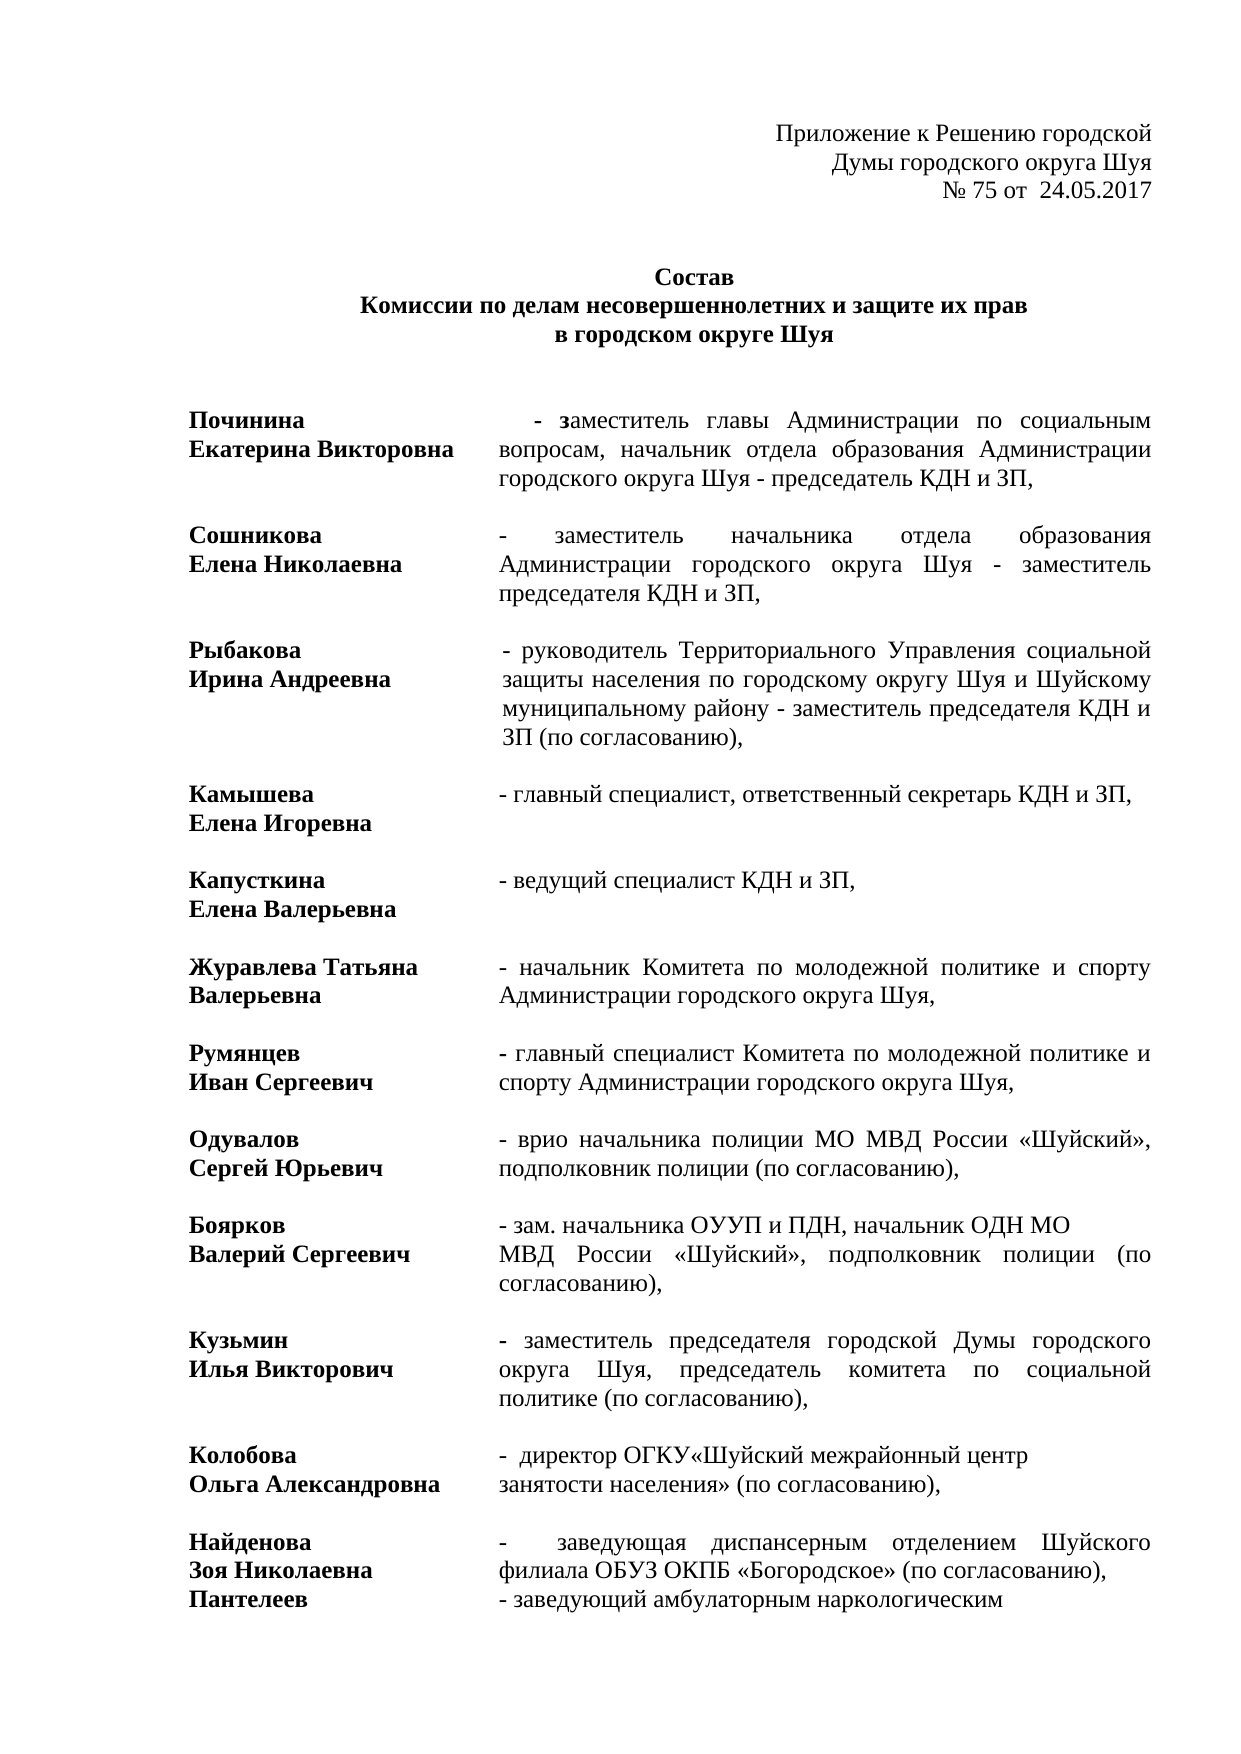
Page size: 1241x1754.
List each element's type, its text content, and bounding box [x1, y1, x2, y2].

table_cell - ведущий специалист КДН и ЗП, [487, 866, 1163, 952]
table_cell Капусткина Елена Валерьевна [177, 866, 487, 952]
table_header Починина Екатерина Викторовна [177, 406, 487, 521]
table_cell - начальник Комитета по молодежной политике и спорту Администрации городского округа Шуя, [487, 952, 1163, 1038]
table_cell Журавлева Татьяна Валерьевна [177, 952, 487, 1038]
table_cell - руководитель Территориального Управления социальной защиты населения по городскому округу Шуя и Шуйскому муниципальному району - заместитель председателя КДН и ЗП (по согласованию), [487, 636, 1163, 779]
table_cell Найденова Зоя Николаевна [177, 1527, 487, 1584]
table_cell - директор ОГКУ«Шуйский межрайонный центр занятости населения» (по согласованию), [487, 1441, 1163, 1527]
table_cell - зам. начальника ОУУП и ПДН, начальник ОДН МО МВД России «Шуйский», подполковник полиции (по согласованию), [487, 1211, 1163, 1326]
table_cell - врио начальника полиции МО МВД России «Шуйский», подполковник полиции (по согласованию), [487, 1124, 1163, 1211]
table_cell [487, 1584, 1163, 1613]
text Комиссии по делам несовершеннолетних и защите их прав [236, 291, 1152, 319]
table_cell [177, 1584, 487, 1613]
text № 75 от 24.05.2017 [177, 176, 1152, 204]
table_cell Рыбакова Ирина Андреевна [177, 636, 487, 779]
table_cell - главный специалист Комитета по молодежной политике и спорту Администрации городского округа Шуя, [487, 1038, 1163, 1124]
text Приложение к Решению городской [177, 118, 1152, 147]
table_cell - главный специалист, ответственный секретарь КДН и ЗП, [487, 779, 1163, 866]
table_cell - заведующая диспансерным отделением Шуйского филиала ОБУЗ ОКПБ «Богородское» (по согласованию), [487, 1527, 1163, 1584]
table_cell Кузьмин Илья Викторович [177, 1326, 487, 1441]
table_cell - заместитель начальника отдела образования Администрации городского округа Шуя - заместитель председателя КДН и ЗП, [487, 521, 1163, 636]
text Думы городского округа Шуя [177, 147, 1152, 176]
table_cell - заместитель председателя городской Думы городского округа Шуя, председатель комитета по социальной политике (по согласованию), [487, 1326, 1163, 1441]
table_cell Колобова Ольга Александровна [177, 1441, 487, 1527]
table_header - заместитель главы Администрации по социальным вопросам, начальник отдела образования Администрации городского округа Шуя - председатель КДН и ЗП, [487, 406, 1163, 521]
text в городском округе Шуя [236, 319, 1152, 348]
table_cell Румянцев Иван Сергеевич [177, 1038, 487, 1124]
table_cell Сошникова Елена Николаевна [177, 521, 487, 636]
table_cell Боярков Валерий Сергеевич [177, 1211, 487, 1326]
table_cell Камышева Елена Игоревна [177, 779, 487, 866]
table_cell Одувалов Сергей Юрьевич [177, 1124, 487, 1211]
text Состав [236, 262, 1152, 291]
